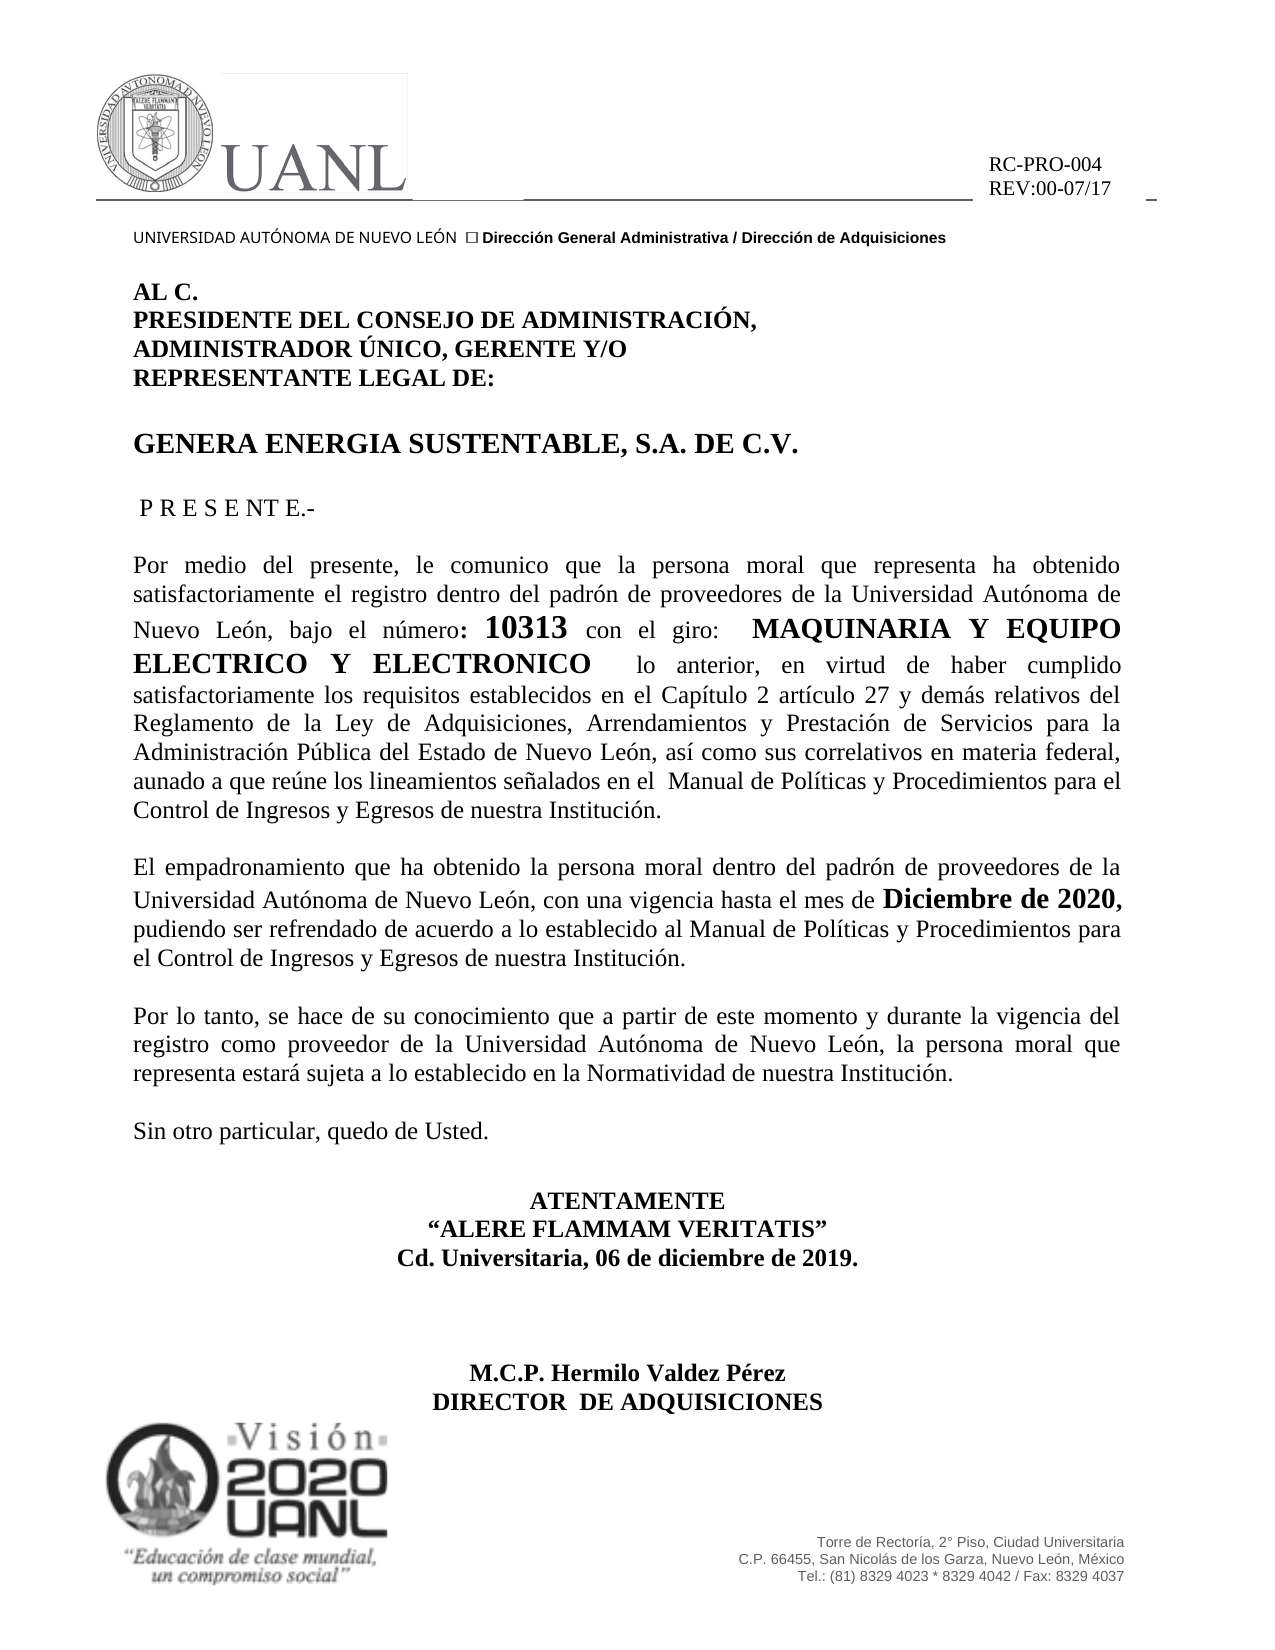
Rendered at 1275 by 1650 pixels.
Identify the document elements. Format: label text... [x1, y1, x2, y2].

text El empadronamiento que ha obtenido la persona moral dentro del padrón de proveedores de la Universidad Autónoma de Nuevo León, con una vigencia hasta el mes de Diciembre de 2020, pudiendo ser refrendado de acuerdo a lo establecido al Manual de Políticas y Procedimientos para el Control de Ingresos y Egresos de nuestra Institución. [133, 852, 1122, 972]
text REPRESENTANTE LEGAL DE: [133, 363, 1122, 392]
text Sin otro particular, quedo de Usted. [133, 1116, 1122, 1144]
text DIRECTOR DE ADQUISICIONES [133, 1387, 1122, 1416]
text PRESIDENTE DEL CONSEJO DE ADMINISTRACIÓN, [133, 305, 1122, 334]
text P R E S E NT E.- [133, 493, 1122, 522]
subtitle Cd. Universitaria, 06 de diciembre de 2019. [133, 1243, 1122, 1272]
text Por lo tanto, se hace de su conocimiento que a partir de este momento y durante la vigencia del registro como proveedor de de Nuevo León, la persona moral que representa estará sujeta a lo establecido en la Normatividad de nuestra Institución. [133, 1001, 1122, 1087]
text ATENTAMENTE [133, 1186, 1122, 1214]
text AL C. [133, 277, 1122, 305]
text GENERA ENERGIA SUSTENTABLE, S.A. DE C.V. [133, 426, 1122, 459]
picture [95, 73, 408, 193]
text ADMINISTRADOR ÚNICO, GERENTE Y/O [133, 334, 1122, 363]
text Por medio del presente, le comunico que la persona moral que representa ha obtenido satisfactoriamente el registro dentro del padrón de proveedores de la Universidad Autónoma de Nuevo León, bajo el número: 10313 con el giro: MAQUINARIA Y EQUIPO ELECTRICO Y ELECTRONICO lo anterior, en virtud de haber cumplido satisfactoriamente los requisitos establecidos en el Capítulo 2 artículo 27 y demás relativos del Reglamento de la Ley de Adquisiciones, Arrendamientos y Prestación de Servicios para la Administración Pública del Estado de Nuevo León, así como sus correlativos en materia federal, aunado a que reúne los lineamientos señalados en el Manual de Políticas y Procedimientos para el Control de Ingresos y Egresos de nuestra Institución. [133, 550, 1122, 823]
text “ALERE FLAMMAM VERITATIS” [133, 1214, 1122, 1243]
text M.C.P. Hermilo Valdez Pérez [133, 1358, 1122, 1387]
